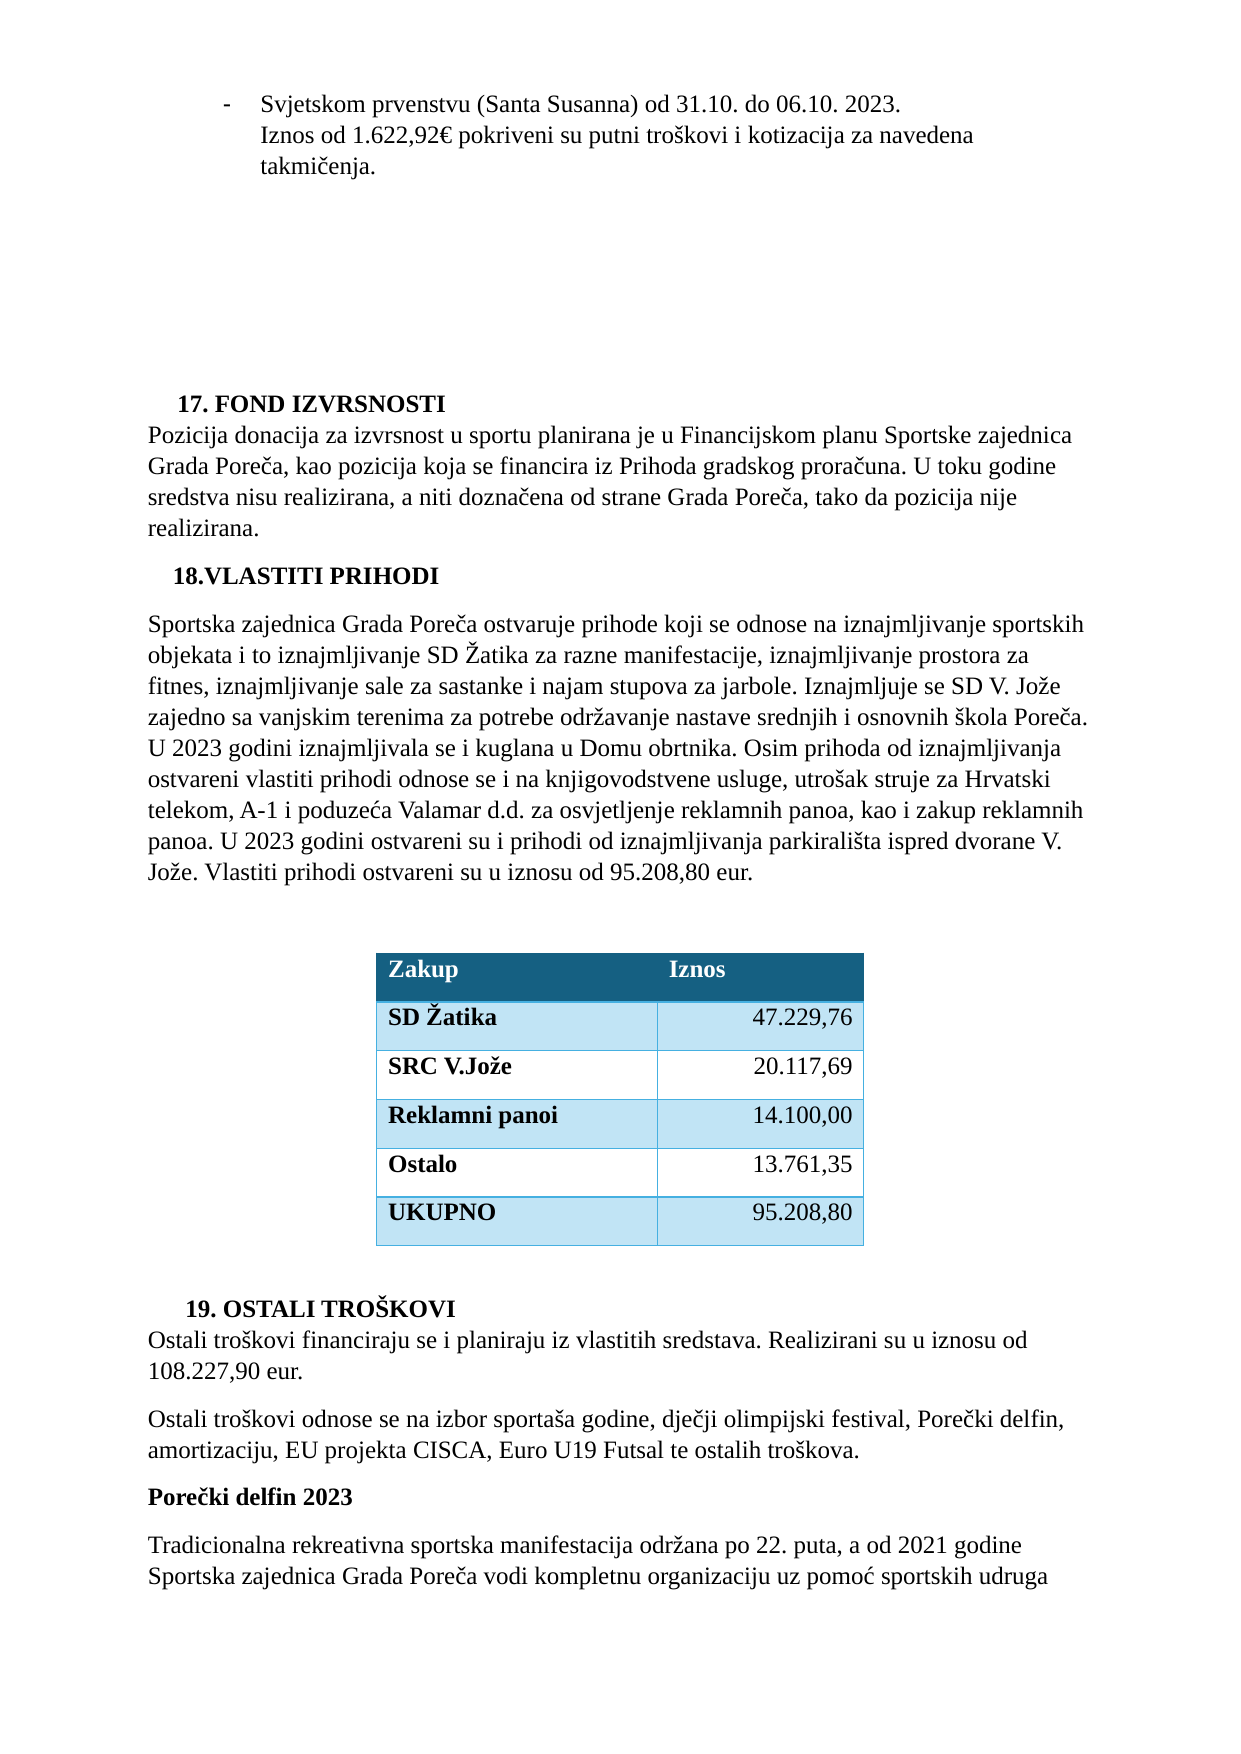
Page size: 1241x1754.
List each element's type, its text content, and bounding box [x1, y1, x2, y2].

table_header Zakup [377, 954, 657, 1001]
table_cell UKUPNO [377, 1198, 657, 1245]
list OSTALI TROŠKOVI [185, 1294, 1093, 1323]
table_cell 14.100,00 [658, 1100, 863, 1148]
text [148, 1530, 1093, 1590]
table_header Iznos [658, 954, 863, 1001]
table_cell 20.117,69 [658, 1051, 863, 1099]
table_cell 13.761,35 [658, 1149, 863, 1196]
text Ostali troškovi financiraju se i planiraju iz vlastitih sredstava. Realizirani su u iznosu od 108.227,90 eur. [148, 1325, 1093, 1385]
table_cell 47.229,76 [658, 1003, 863, 1050]
list Svjetskom prvenstvu (Santa Susanna) od 31.10. do 06.10. 2023. Iznos od 1.622,92€ pokriveni su putni troškovi i kotizacija za navedena takmičenja. [223, 89, 1093, 179]
text Sportska zajednica Grada Poreča ostvaruje prihode koji se odnose na iznajmljivanje sportskih objekata i to iznajmljivanje SD Žatika za razne manifestacije, iznajmljivanje prostora za fitnes, iznajmljivanje sale za sastanke i najam stupova za jarbole. Iznajmljuje se SD V. Jože zajedno sa vanjskim terenima za potrebe održavanje nastave srednjih i osnovnih škola Poreča. U 2023 godini iznajmljivala se i kuglana u Domu obrtnika. Osim prihoda od iznajmljivanja ostvareni vlastiti prihodi odnose se i na knjigovodstvene usluge, utrošak struje za Hrvatski telekom, A-1 i poduzeća Valamar d.d. za osvjetljenje reklamnih panoa, kao i zakup reklamnih panoa. U 2023 godini ostvareni su i prihodi od iznajmljivanja parkirališta ispred dvorane V. Jože. Vlastiti prihodi ostvareni su u iznosu od 95.208,80 eur. [148, 609, 1093, 886]
text Ostali troškovi odnose se na izbor sportaša godine, dječji olimpijski festival, Porečki delfin, amortizaciju, EU projekta CISCA, Euro U19 Futsal te ostalih troškova. [148, 1404, 1093, 1463]
table_cell Reklamni panoi [377, 1100, 657, 1148]
list FOND IZVRSNOSTI [177, 389, 1093, 418]
table_cell Ostalo [377, 1149, 657, 1196]
table_cell SD Žatika [377, 1003, 657, 1050]
table_cell SRC V.Jože [377, 1051, 657, 1099]
table_cell 95.208,80 [658, 1198, 863, 1245]
text Pozicija donacija za izvrsnost u sportu planirana je u Financijskom planu Sportske zajednica Grada Poreča, kao pozicija koja se financira iz Prihoda gradskog proračuna. U toku godine sredstva nisu realizirana, a niti doznačena od strane Grada Poreča, tako da pozicija nije realizirana. [148, 420, 1093, 542]
text Porečki delfin 2023 [148, 1482, 1093, 1511]
text 18.VLASTITI PRIHODI [148, 561, 1093, 590]
